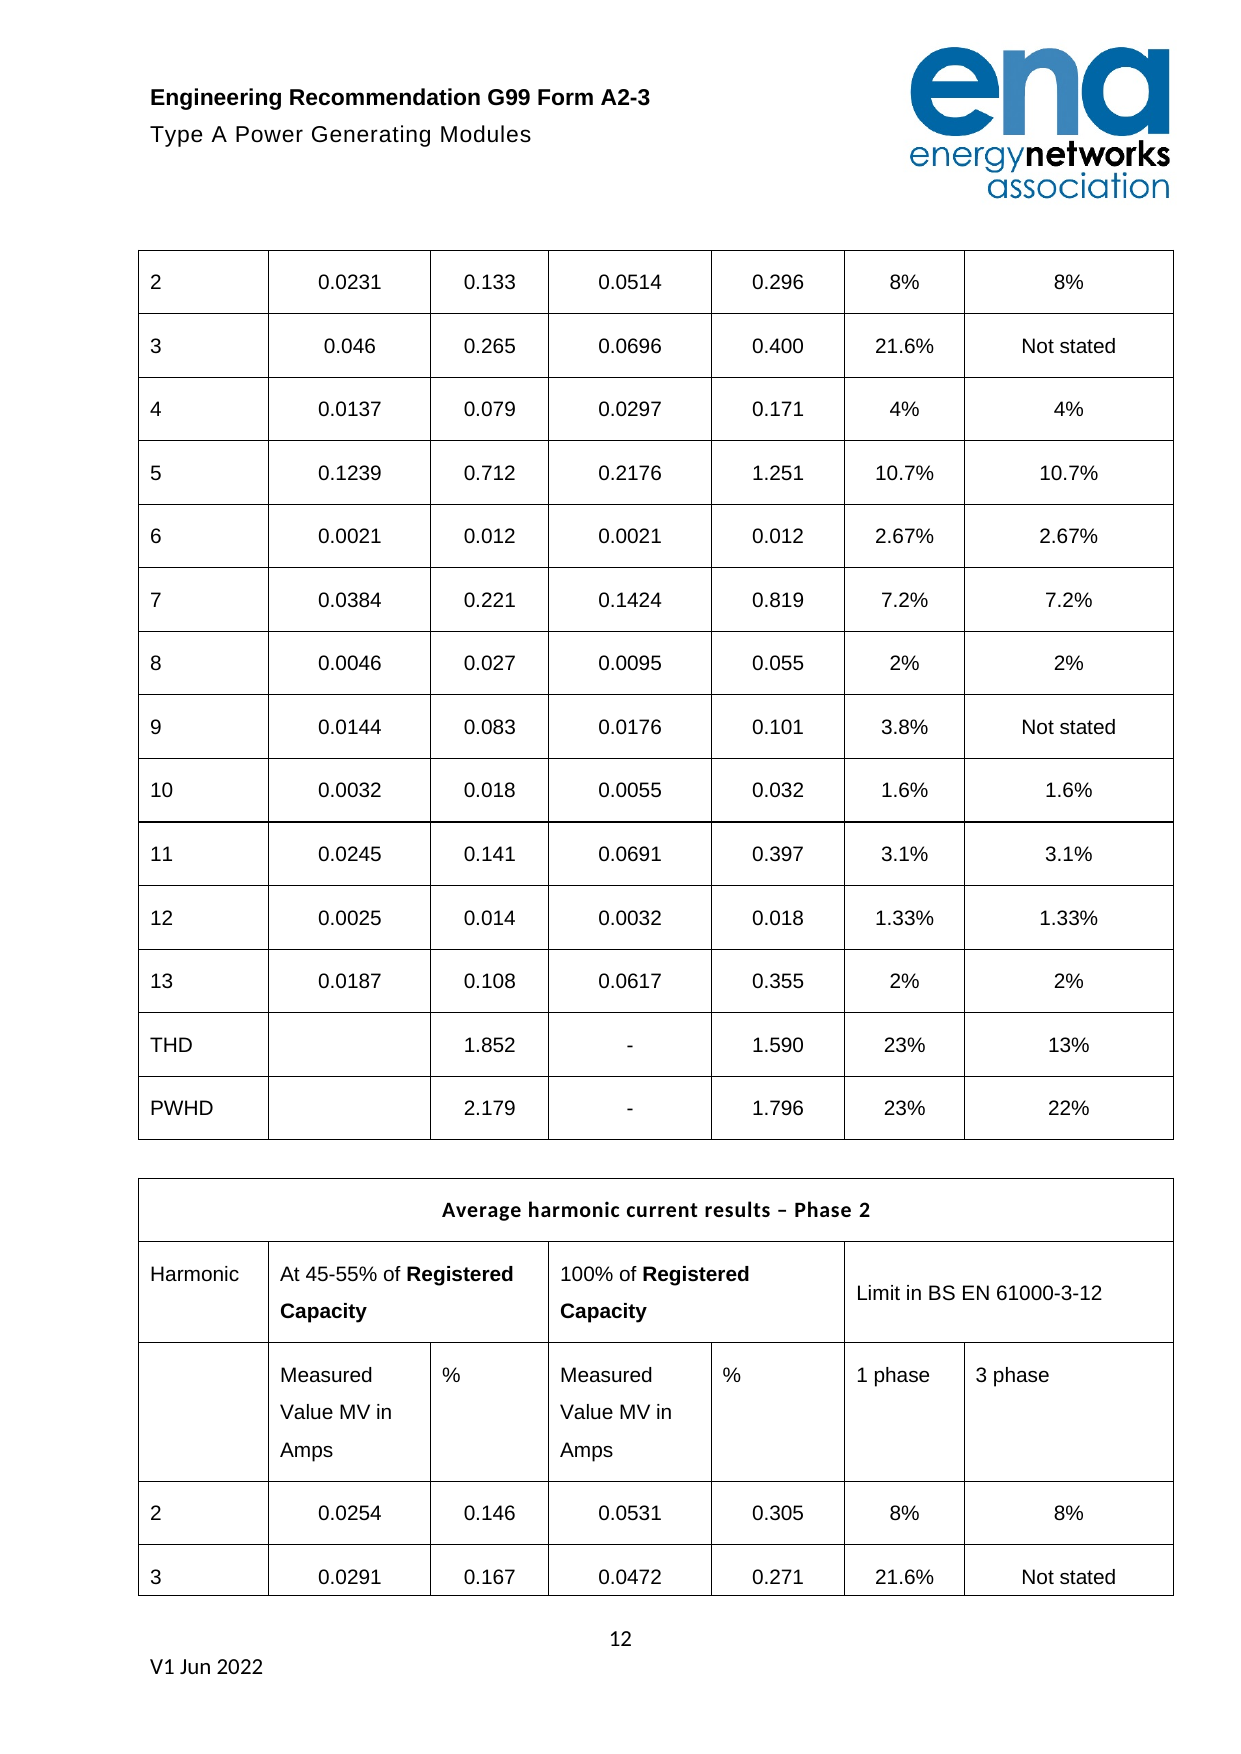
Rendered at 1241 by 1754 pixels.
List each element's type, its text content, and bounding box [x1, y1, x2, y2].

table_cell - [549, 1013, 711, 1076]
table_cell 0.1424 [549, 568, 711, 631]
table_cell 7.2% [845, 568, 964, 631]
table_cell 0.0137 [269, 378, 430, 440]
table_cell 0.018 [431, 759, 548, 821]
table_cell 0.0231 [269, 251, 430, 313]
table_cell Not stated [965, 695, 1173, 758]
table_cell 2 [139, 1482, 268, 1544]
table_cell 1.33% [965, 886, 1173, 948]
table_cell - [549, 1077, 711, 1139]
table_cell 0.0245 [269, 823, 430, 885]
table_cell 3 phase [965, 1343, 1173, 1481]
table_cell 1.33% [845, 886, 964, 948]
table_cell 2% [845, 632, 964, 694]
table_cell % [712, 1343, 844, 1481]
table_cell 0.0144 [269, 695, 430, 758]
table_cell 0.0055 [549, 759, 711, 821]
table_cell 10.7% [965, 441, 1173, 504]
table_cell 0.712 [431, 441, 548, 504]
table_cell 1 phase [845, 1343, 964, 1481]
table_cell 100% of Registered Capacity [549, 1242, 844, 1342]
table_cell 0.0531 [549, 1482, 711, 1544]
table_cell 8% [845, 1482, 964, 1544]
table_cell 0.108 [431, 950, 548, 1012]
table_cell 11 [139, 823, 268, 885]
table_cell 21.6% [845, 1545, 964, 1595]
table_cell 2.67% [965, 505, 1173, 567]
table_cell 1.852 [431, 1013, 548, 1076]
table_cell 0.012 [712, 505, 844, 567]
table_cell [139, 1343, 268, 1481]
table_cell At 45-55% of Registered Capacity [269, 1242, 548, 1342]
table_cell 0.141 [431, 823, 548, 885]
table_cell 0.0046 [269, 632, 430, 694]
table_cell 2% [845, 950, 964, 1012]
table_cell 0.0291 [269, 1545, 430, 1595]
table_cell 6 [139, 505, 268, 567]
table_cell 1.6% [845, 759, 964, 821]
table_cell 10.7% [845, 441, 964, 504]
table_cell 0.0187 [269, 950, 430, 1012]
table_cell 7.2% [965, 568, 1173, 631]
table_cell 4 [139, 378, 268, 440]
table_cell 0.079 [431, 378, 548, 440]
table_cell 3 [139, 1545, 268, 1595]
table_cell Limit in BS EN 61000-3-12 [845, 1242, 1173, 1342]
table_cell 0.171 [712, 378, 844, 440]
table_cell 0.027 [431, 632, 548, 694]
table_cell Not stated [965, 314, 1173, 377]
table_cell 0.014 [431, 886, 548, 948]
table_cell 0.397 [712, 823, 844, 885]
table_cell 7 [139, 568, 268, 631]
table_cell 0.400 [712, 314, 844, 377]
table_cell 3.1% [845, 823, 964, 885]
table_cell 0.012 [431, 505, 548, 567]
table_cell 0.355 [712, 950, 844, 1012]
table_cell 22% [965, 1077, 1173, 1139]
table_cell 13% [965, 1013, 1173, 1076]
table_cell 8% [965, 1482, 1173, 1544]
table_cell Measured Value MV in Amps [269, 1343, 430, 1481]
table_cell Not stated [965, 1545, 1173, 1595]
table_cell 1.251 [712, 441, 844, 504]
table_cell 3 [139, 314, 268, 377]
table_cell 5 [139, 441, 268, 504]
table_cell 12 [139, 886, 268, 948]
table_cell 4% [845, 378, 964, 440]
table_cell 0.032 [712, 759, 844, 821]
table_cell 0.819 [712, 568, 844, 631]
table_cell 0.0691 [549, 823, 711, 885]
table_cell 0.0032 [269, 759, 430, 821]
table_cell 2.179 [431, 1077, 548, 1139]
table_cell 0.046 [269, 314, 430, 377]
table_cell 13 [139, 950, 268, 1012]
table_cell 0.0021 [269, 505, 430, 567]
table_cell 3.8% [845, 695, 964, 758]
table_cell 0.271 [712, 1545, 844, 1595]
table_cell 0.0696 [549, 314, 711, 377]
table_cell Harmonic [139, 1242, 268, 1342]
table_cell 23% [845, 1077, 964, 1139]
table_cell THD [139, 1013, 268, 1076]
table_cell 3.1% [965, 823, 1173, 885]
table_cell 0.0617 [549, 950, 711, 1012]
table_cell [269, 1013, 430, 1076]
table_cell 0.0472 [549, 1545, 711, 1595]
table_cell 0.0176 [549, 695, 711, 758]
table_cell 0.101 [712, 695, 844, 758]
table_cell 21.6% [845, 314, 964, 377]
table_cell 10 [139, 759, 268, 821]
table_cell 0.083 [431, 695, 548, 758]
table_header Average harmonic current results – Phase 2 [139, 1179, 1173, 1241]
table_cell 8% [965, 251, 1173, 313]
table_cell 0.0384 [269, 568, 430, 631]
picture [892, 29, 1187, 214]
table_cell 1.590 [712, 1013, 844, 1076]
table_cell 0.0032 [549, 886, 711, 948]
table_cell 0.296 [712, 251, 844, 313]
table_cell 0.1239 [269, 441, 430, 504]
table_cell 8 [139, 632, 268, 694]
table_cell 0.055 [712, 632, 844, 694]
table_cell 0.0297 [549, 378, 711, 440]
table_cell 0.265 [431, 314, 548, 377]
table_cell 0.0514 [549, 251, 711, 313]
table_cell 0.305 [712, 1482, 844, 1544]
table_cell 2% [965, 950, 1173, 1012]
table_cell 8% [845, 251, 964, 313]
table_cell 0.133 [431, 251, 548, 313]
table_cell 0.0095 [549, 632, 711, 694]
table_cell 1.6% [965, 759, 1173, 821]
table_cell 2.67% [845, 505, 964, 567]
table_cell 0.146 [431, 1482, 548, 1544]
table_cell 0.0021 [549, 505, 711, 567]
table_cell 2 [139, 251, 268, 313]
table_cell 2% [965, 632, 1173, 694]
table_cell 1.796 [712, 1077, 844, 1139]
table_cell 0.2176 [549, 441, 711, 504]
table_cell 4% [965, 378, 1173, 440]
table_cell 0.0025 [269, 886, 430, 948]
table_cell 0.221 [431, 568, 548, 631]
table_cell [269, 1077, 430, 1139]
table_cell 9 [139, 695, 268, 758]
table_cell 0.018 [712, 886, 844, 948]
table_cell Measured Value MV in Amps [549, 1343, 711, 1481]
table_cell % [431, 1343, 548, 1481]
table_cell 0.0254 [269, 1482, 430, 1544]
table_cell PWHD [139, 1077, 268, 1139]
table_cell 23% [845, 1013, 964, 1076]
table_cell 0.167 [431, 1545, 548, 1595]
